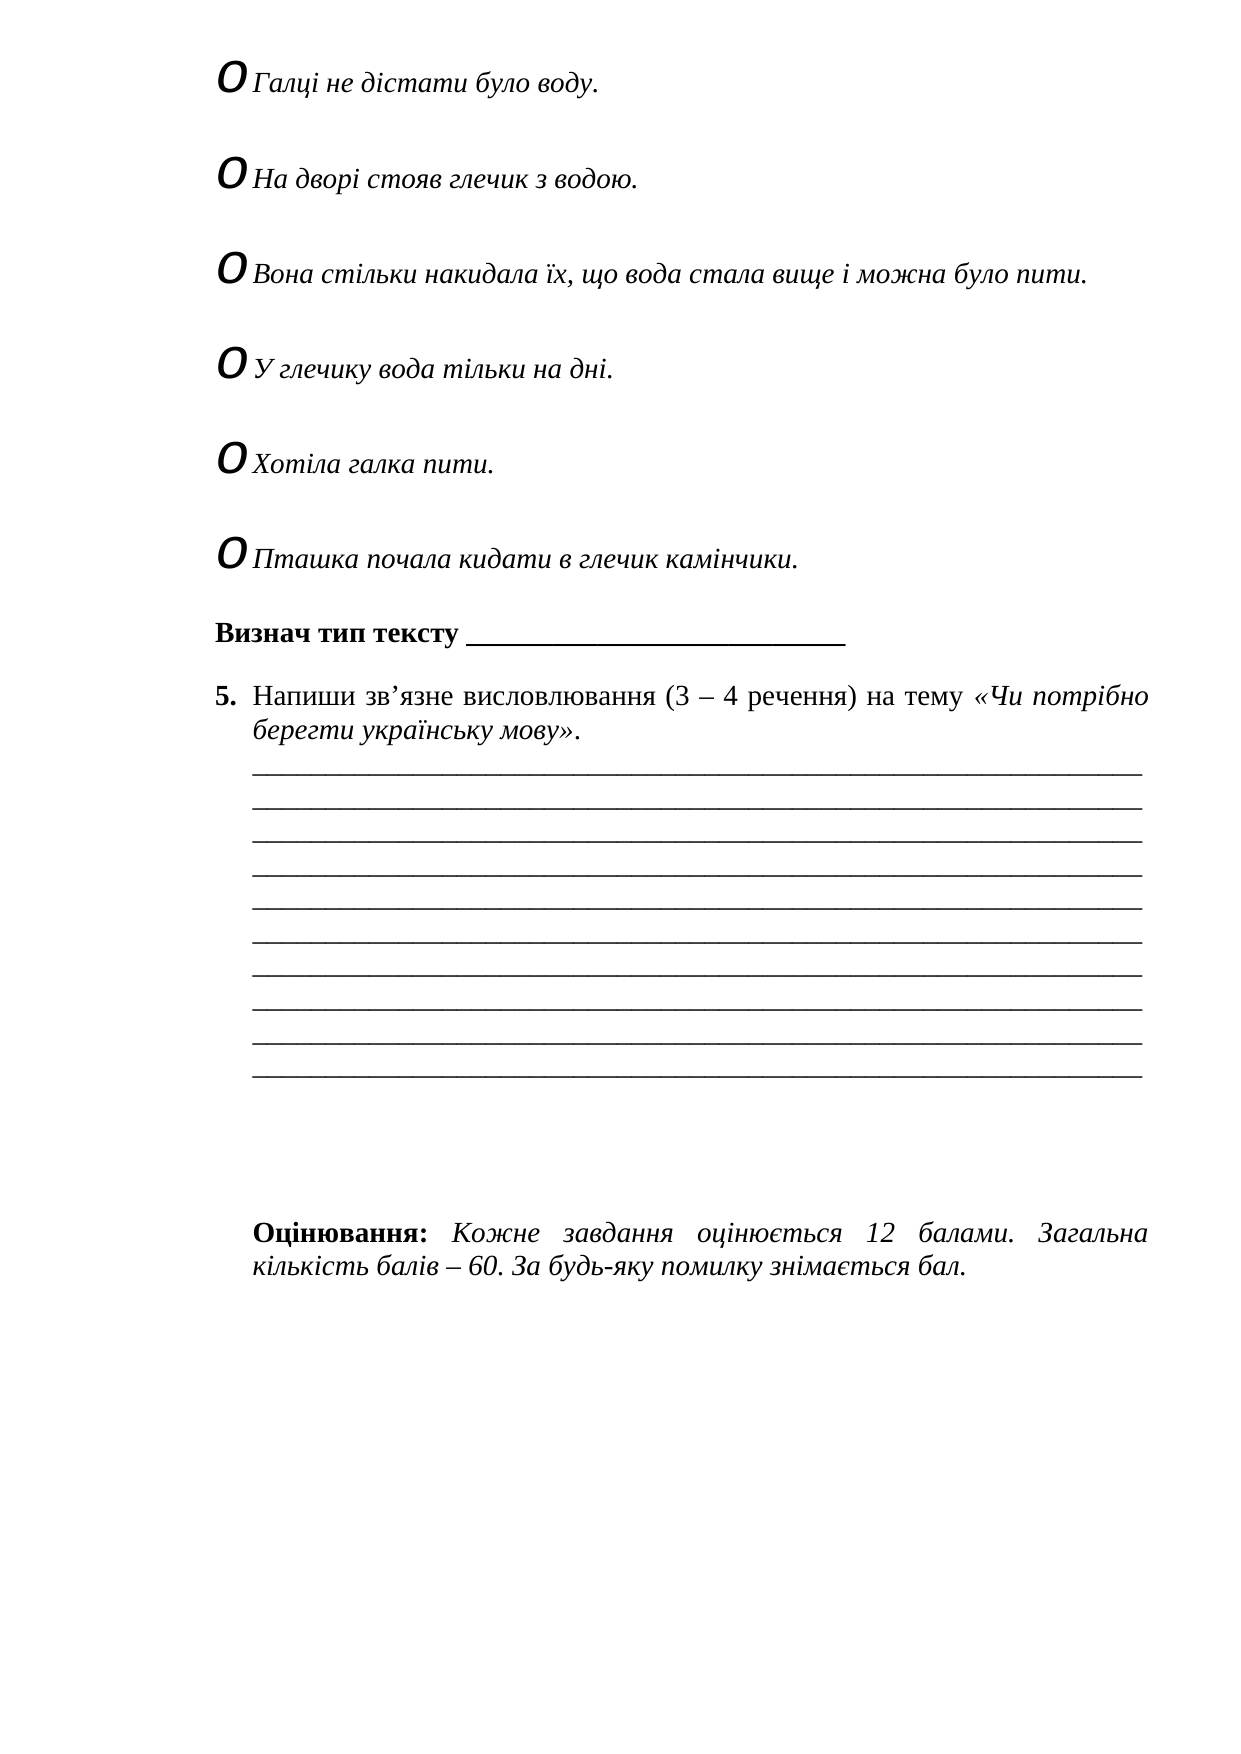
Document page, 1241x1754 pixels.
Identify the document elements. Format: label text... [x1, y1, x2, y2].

list Пташка почала кидати в глечик камінчики. [215, 520, 1152, 586]
text Оцінювання: Кожне завдання оцінюється 12 балами. Загальна кількість балів – 60. За будь-яку помилку знімається бал. [252, 1215, 1152, 1282]
text Визнач тип тексту __________________________ [215, 616, 1152, 649]
list Напиши зв’язне висловлювання (3 – 4 речення) на тему «Чи потрібно берегти українську мову». [215, 678, 1152, 745]
list Хотіла галка пити. [215, 425, 1152, 491]
text __________________________________________________________________________________________________________________________________________________________________________________________________________________________________________________________________________________________________________________________________________________________________________________________________________________________________________________________________________________________________________________________________________________________________________________________________________________________________ [252, 745, 1152, 1081]
list На дворі стояв глечик з водою. [215, 139, 1152, 206]
list Галці не дістати було воду. [215, 44, 1152, 110]
list У глечику вода тільки на дні. [215, 330, 1152, 396]
list Вона стільки накидала їх, що вода стала вище і можна було пити. [215, 235, 1152, 301]
